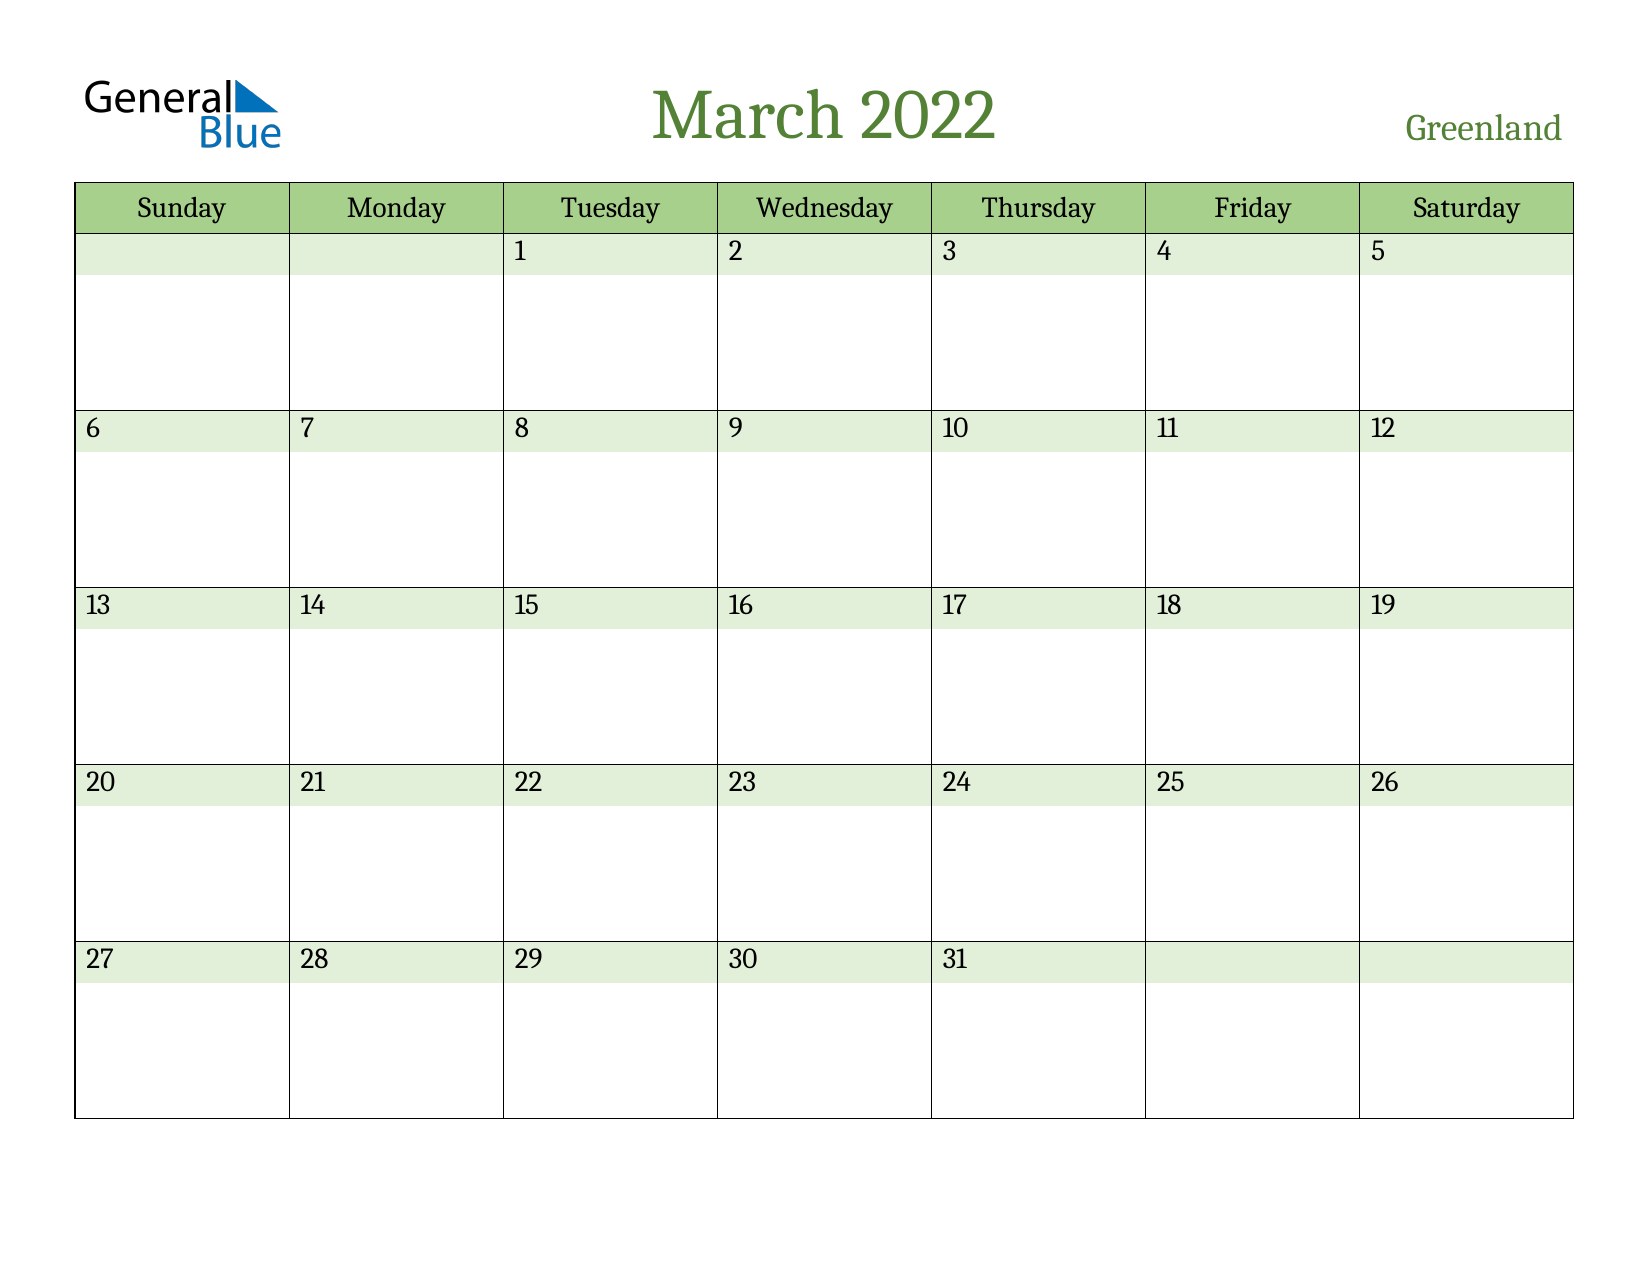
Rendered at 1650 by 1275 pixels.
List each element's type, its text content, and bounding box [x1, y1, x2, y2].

table_cell [932, 275, 1145, 410]
table_cell [1360, 983, 1573, 1118]
table_cell [290, 234, 503, 275]
table_cell Saturday [1360, 183, 1573, 233]
table_cell 7 [290, 411, 503, 452]
table_cell 12 [1360, 411, 1573, 452]
table_cell [932, 983, 1145, 1118]
table_cell 3 [932, 234, 1145, 275]
table_cell 11 [1146, 411, 1359, 452]
table_cell 20 [76, 765, 289, 806]
table_cell Friday [1146, 183, 1359, 233]
table_cell 23 [718, 765, 931, 806]
table_cell [1146, 629, 1359, 764]
table_cell [932, 629, 1145, 764]
table_cell 4 [1146, 234, 1359, 275]
table_cell 8 [504, 411, 717, 452]
table_cell [932, 806, 1145, 941]
table_cell 5 [1360, 234, 1573, 275]
table_cell [1360, 275, 1573, 410]
table_cell [504, 629, 717, 764]
table_cell 10 [932, 411, 1145, 452]
table_cell [290, 983, 503, 1118]
table_cell 17 [932, 588, 1145, 629]
table_cell 26 [1360, 765, 1573, 806]
table_cell 24 [932, 765, 1145, 806]
table_cell [1146, 275, 1359, 410]
table_cell Thursday [932, 183, 1145, 233]
table_cell 18 [1146, 588, 1359, 629]
table_cell 28 [290, 942, 503, 983]
table_cell Tuesday [504, 183, 717, 233]
table_cell 9 [718, 411, 931, 452]
table_cell 30 [718, 942, 931, 983]
table_cell [718, 806, 931, 941]
table_cell [76, 983, 289, 1118]
table_cell 15 [504, 588, 717, 629]
table_cell [290, 629, 503, 764]
table_cell [76, 806, 289, 941]
table_cell 14 [290, 588, 503, 629]
table_cell 2 [718, 234, 931, 275]
table_cell [718, 275, 931, 410]
table_cell [1360, 942, 1573, 983]
table_cell Monday [290, 183, 503, 233]
table_cell 22 [504, 765, 717, 806]
table_cell [504, 983, 717, 1118]
table_cell [76, 629, 289, 764]
table_cell [1360, 629, 1573, 764]
table_cell Sunday [76, 183, 289, 233]
table_cell [76, 452, 289, 587]
picture [85, 80, 281, 148]
table_header Greenland [1146, 75, 1574, 182]
table_cell [1146, 806, 1359, 941]
table_cell [1146, 942, 1359, 983]
table_cell 31 [932, 942, 1145, 983]
table_header March 2022 [503, 75, 1146, 182]
table_cell 19 [1360, 588, 1573, 629]
table_cell 27 [76, 942, 289, 983]
table_cell Wednesday [718, 183, 931, 233]
table_cell [718, 983, 931, 1118]
table_cell 1 [504, 234, 717, 275]
table_cell [718, 452, 931, 587]
table_cell 25 [1146, 765, 1359, 806]
table_cell [1146, 983, 1359, 1118]
table_header [75, 75, 503, 182]
table_cell [932, 452, 1145, 587]
table_cell [504, 806, 717, 941]
table_cell [290, 806, 503, 941]
table_cell [76, 234, 289, 275]
table_cell 29 [504, 942, 717, 983]
table_cell [1146, 452, 1359, 587]
table_cell [1360, 452, 1573, 587]
table_cell [718, 629, 931, 764]
table_cell [504, 275, 717, 410]
table_cell [290, 275, 503, 410]
table_cell [290, 452, 503, 587]
table_cell 13 [76, 588, 289, 629]
table_cell [1360, 806, 1573, 941]
table_cell 16 [718, 588, 931, 629]
table_cell 21 [290, 765, 503, 806]
table_cell 6 [76, 411, 289, 452]
table_cell [504, 452, 717, 587]
table_cell [76, 275, 289, 410]
